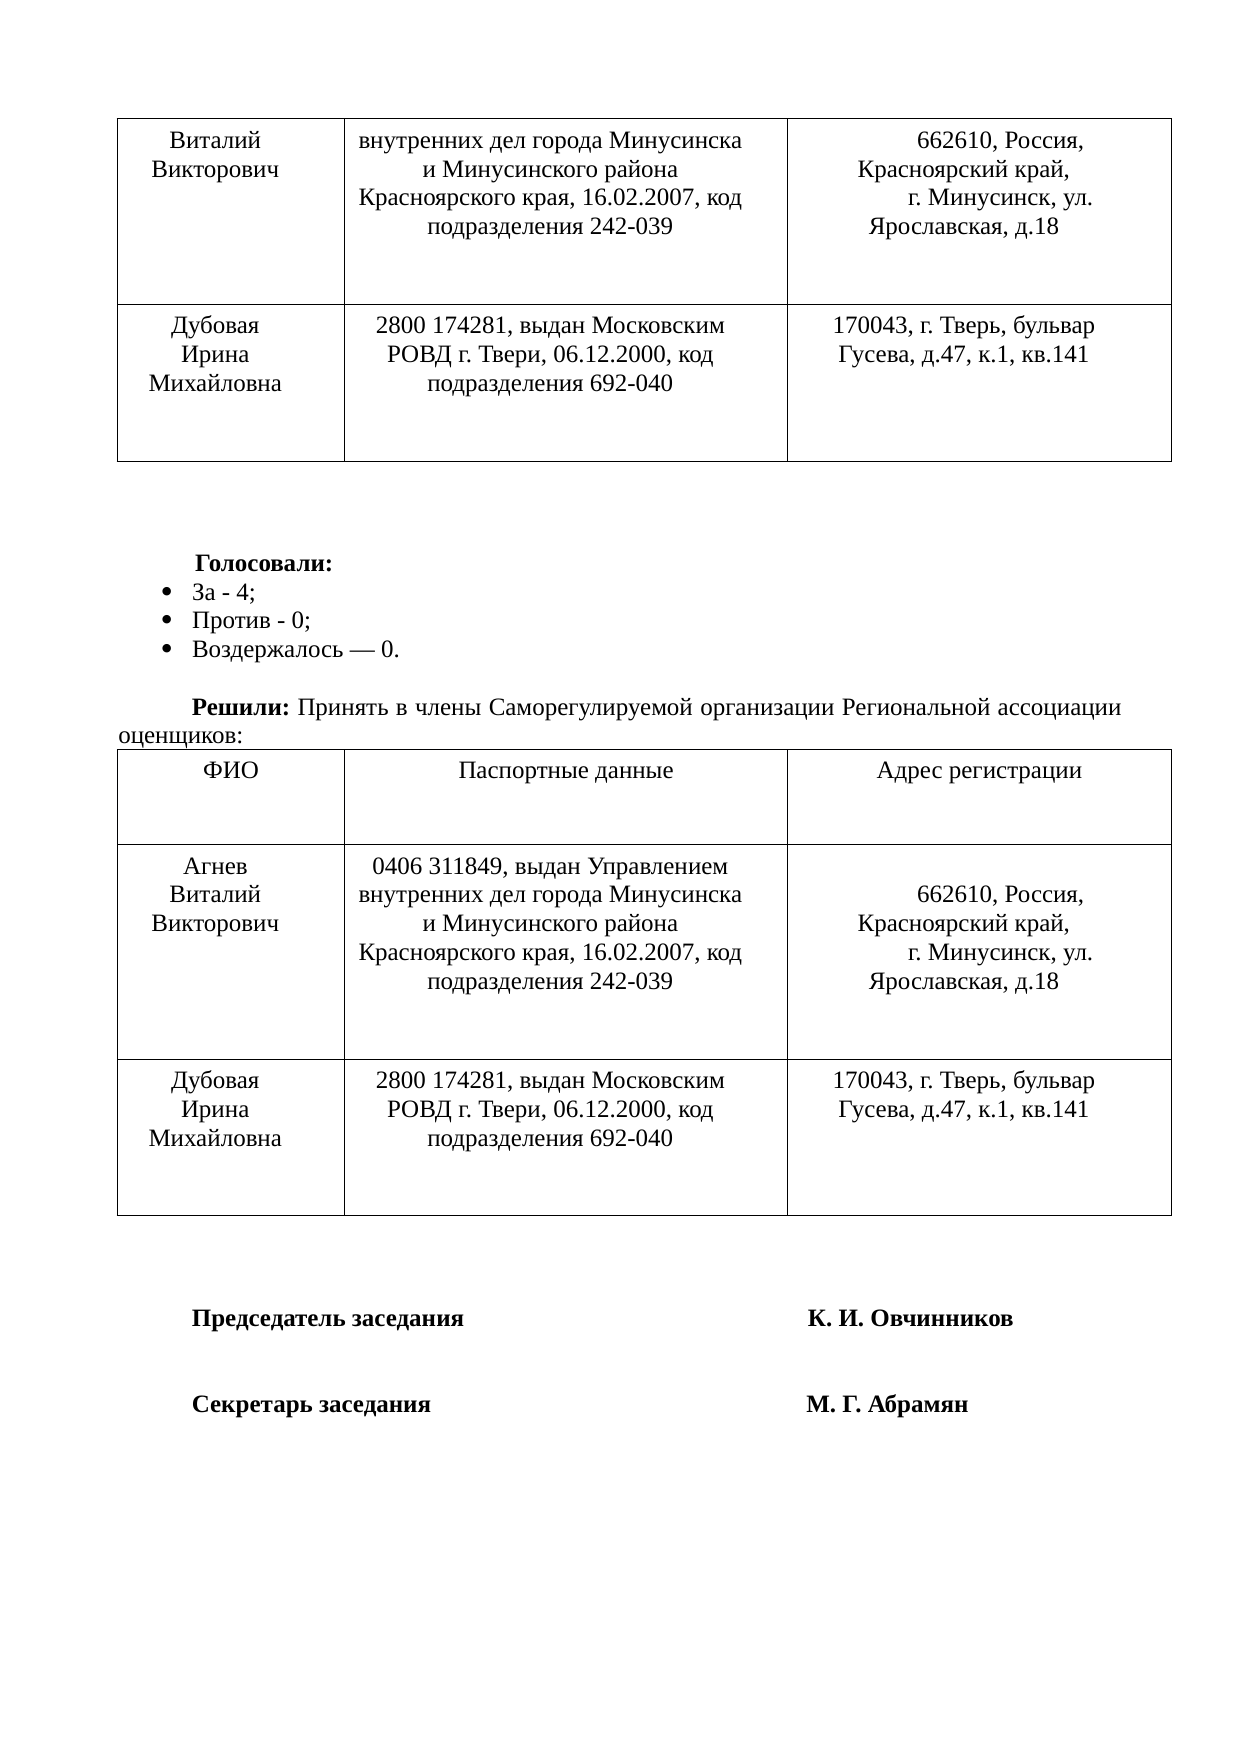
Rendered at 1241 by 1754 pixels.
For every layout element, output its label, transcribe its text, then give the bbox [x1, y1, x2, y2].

table_header Паспортные данные [345, 750, 787, 844]
text Решили: Принять в члены Саморегулируемой организации Региональной ассоциации оценщиков: [118, 692, 1122, 749]
text Голосовали: [118, 548, 1122, 577]
table_header Адрес регистрации [788, 750, 1171, 844]
table_cell 170043, г. Тверь, бульвар Гусева, д.47, к.1, кв.141 [788, 305, 1171, 461]
table_cell Дубовая Ирина Михайловна [118, 1060, 344, 1215]
list Воздержалось — 0. [162, 634, 1122, 663]
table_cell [118, 119, 344, 304]
text Секретарь заседания М. Г. Абрамян [118, 1389, 1122, 1418]
list За - 4; [162, 577, 1122, 606]
table_cell 0406 311849, выдан Управлением внутренних дел города Минусинска и Минусинского района Красноярского края, 16.02.2007, код подразделения 242-039 [345, 845, 787, 1058]
list Против - 0; [162, 606, 1122, 634]
text Председатель заседания К. И. Овчинников [118, 1303, 1122, 1331]
table_cell 2800 174281, выдан Московским РОВД г. Твери, 06.12.2000, код подразделения 692-040 [345, 1060, 787, 1215]
table_cell Дубовая Ирина Михайловна [118, 305, 344, 461]
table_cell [345, 119, 787, 304]
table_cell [788, 119, 1171, 304]
table_cell 662610, Россия, Красноярский край, г. Минусинск, ул. Ярославская, д.18 [788, 845, 1171, 1058]
table_cell 2800 174281, выдан Московским РОВД г. Твери, 06.12.2000, код подразделения 692-040 [345, 305, 787, 461]
table_cell 170043, г. Тверь, бульвар Гусева, д.47, к.1, кв.141 [788, 1060, 1171, 1215]
table_header ФИО [118, 750, 344, 844]
table_cell Агнев Виталий Викторович [118, 845, 344, 1058]
